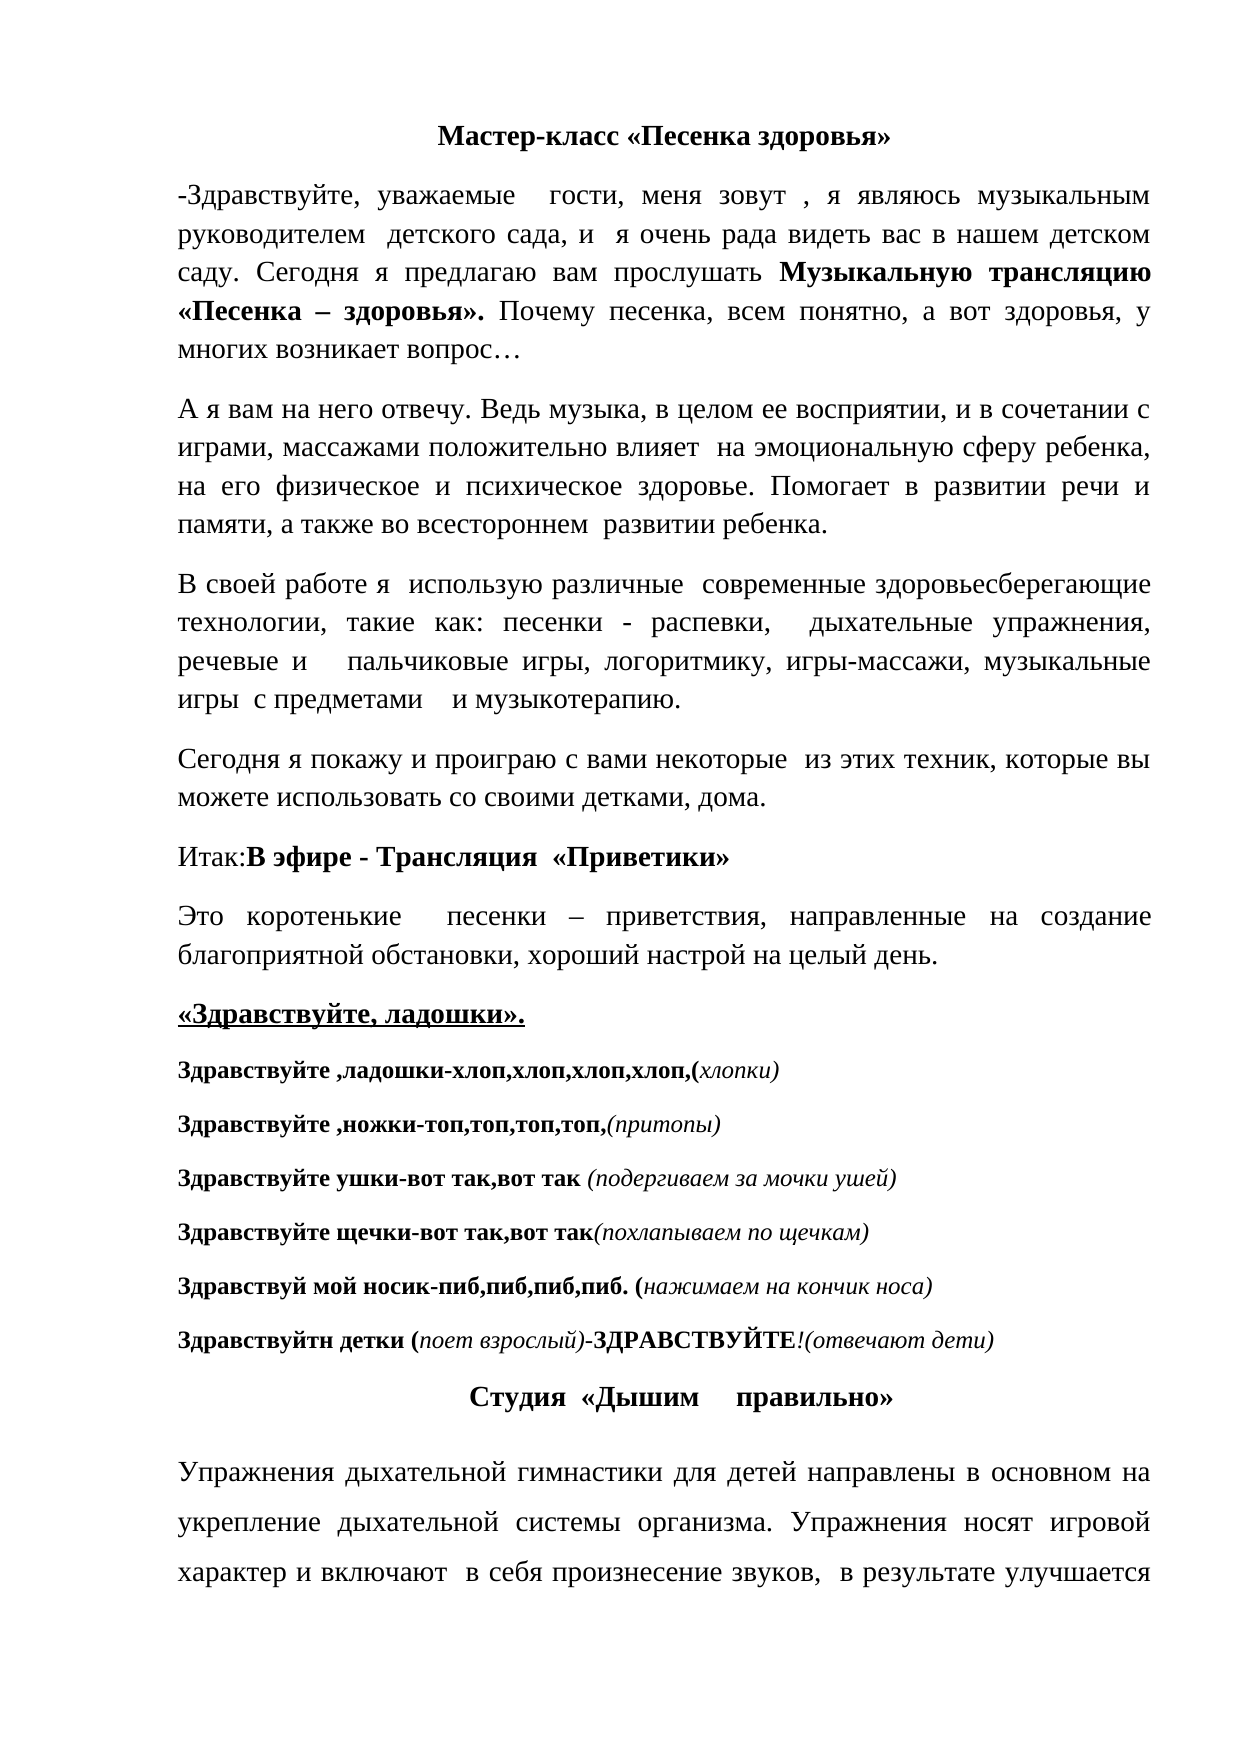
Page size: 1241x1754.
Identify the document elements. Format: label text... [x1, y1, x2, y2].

text Здравствуйте ,ножки-топ,топ,топ,топ,(притопы) [177, 1109, 1152, 1138]
text Это коротенькие песенки – приветствия, направленные на создание благоприятной обстановки, хороший настрой на целый день. [177, 898, 1152, 970]
text Здравствуйте ушки-вот так,вот так (подергиваем за мочки ушей) [177, 1163, 1152, 1192]
text -Здравствуйте, уважаемые гости, меня зовут , я являюсь музыкальным руководителем детского сада, и я очень рада видеть вас в нашем детском саду. Сегодня я предлагаю вам прослушать Музыкальную трансляцию «Песенка – здоровья». Почему песенка, всем понятно, а вот здоровья, у многих возникает вопрос… [177, 177, 1152, 365]
text «Здравствуйте, ладошки». [177, 996, 1152, 1030]
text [177, 1438, 1152, 1588]
text Здравствуйтн детки (поет взрослый)-ЗДРАВСТВУЙТЕ!(отвечают дети) [177, 1325, 1152, 1354]
text Мастер-класс «Песенка здоровья» [177, 118, 1152, 152]
text Итак:В эфире - Трансляция «Приветики» [177, 839, 1152, 872]
text Здравствуй мой носик-пиб,пиб,пиб,пиб. (нажимаем на кончик носа) [177, 1271, 1152, 1300]
text В своей работе я использую различные современные здоровьесберегающие технологии, такие как: песенки - распевки, дыхательные упражнения, речевые и пальчиковые игры, логоритмику, игры-массажи, музыкальные игры с предметами и музыкотерапию. [177, 566, 1152, 715]
text А я вам на него отвечу. Ведь музыка, в целом ее восприятии, и в сочетании с играми, массажами положительно влияет на эмоциональную сферу ребенка, на его физическое и психическое здоровье. Помогает в развитии речи и памяти, а также во всестороннем развитии ребенка. [177, 391, 1152, 540]
text Студия «Дышим правильно» [177, 1379, 1152, 1412]
text Сегодня я покажу и проиграю с вами некоторые из этих техник, которые вы можете использовать со своими детками, дома. [177, 741, 1152, 813]
text Здравствуйте ,ладошки-хлоп,хлоп,хлоп,хлоп,(хлопки) [177, 1056, 1152, 1084]
text Здравствуйте щечки-вот так,вот так(похлапываем по щечкам) [177, 1217, 1152, 1246]
